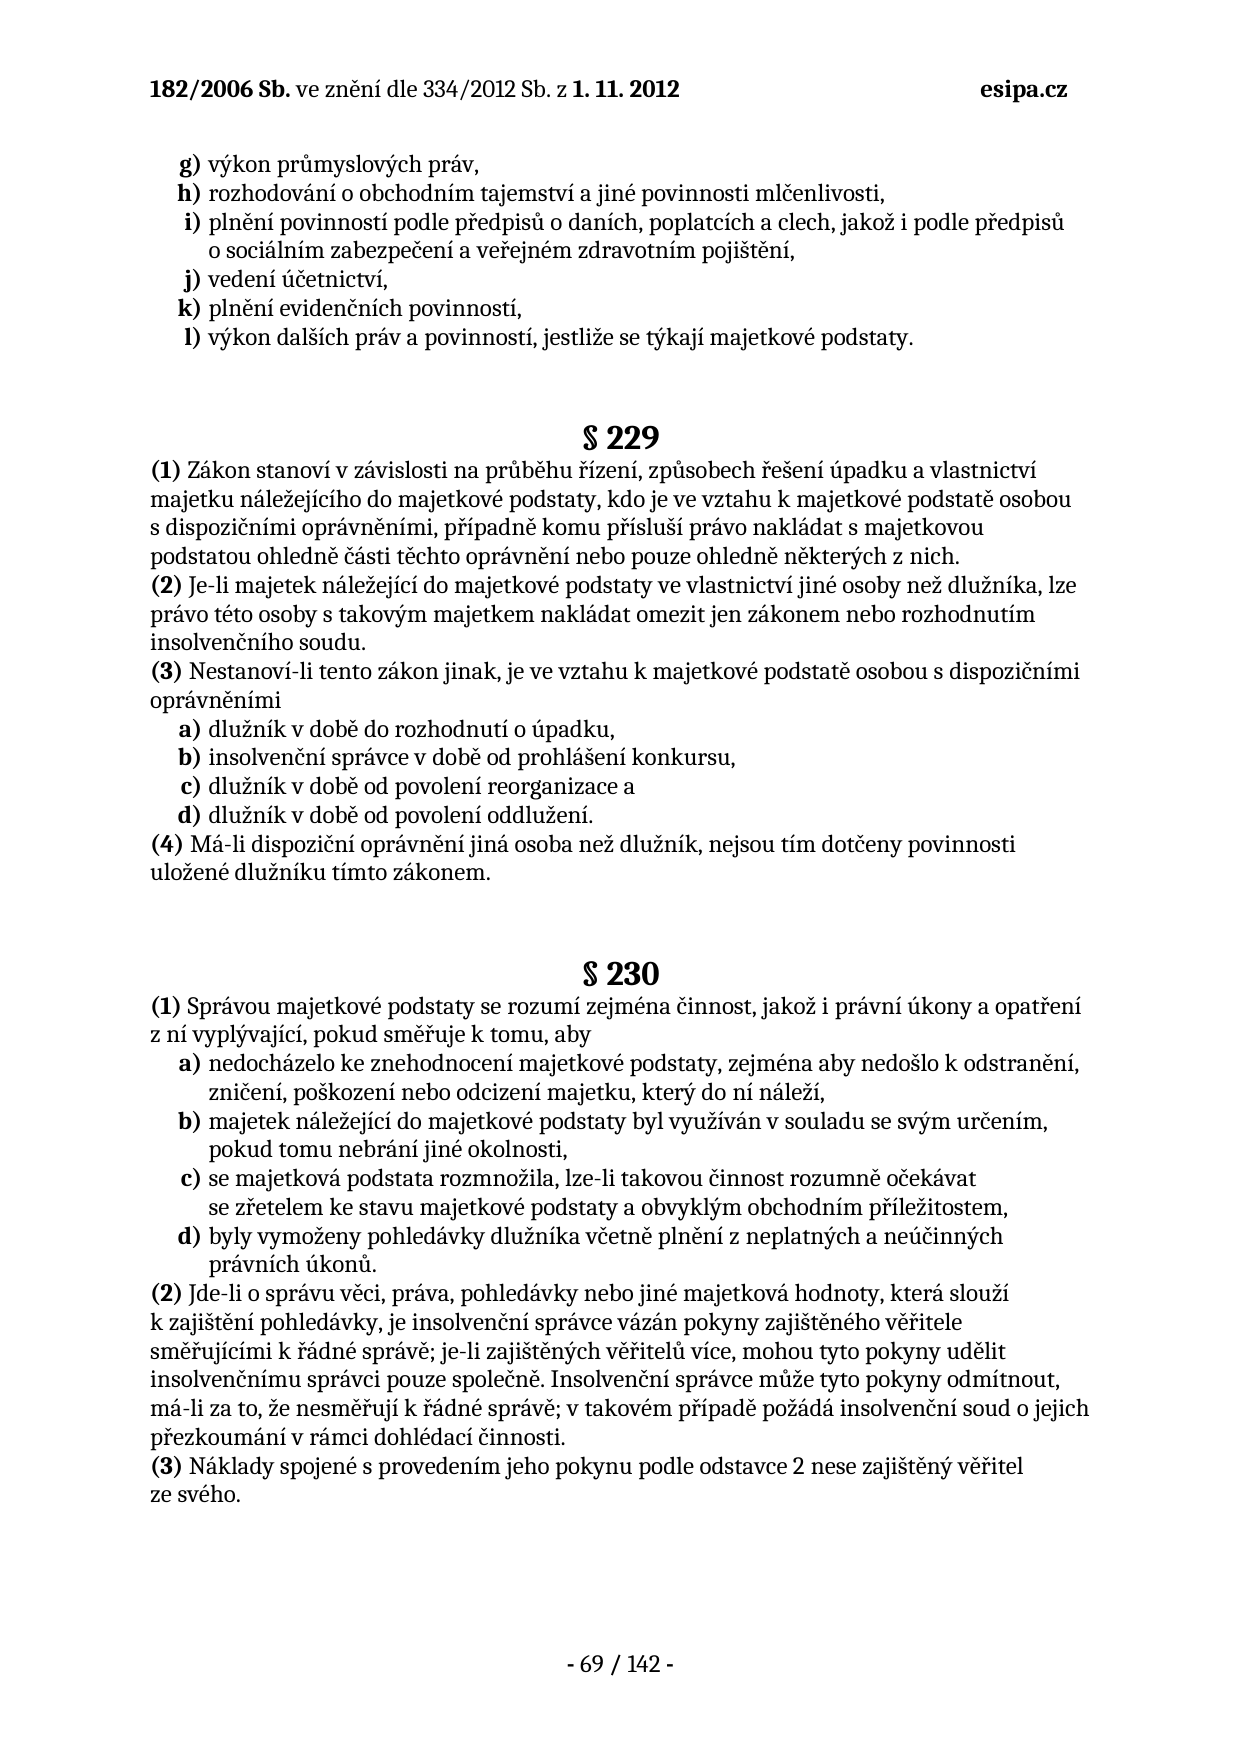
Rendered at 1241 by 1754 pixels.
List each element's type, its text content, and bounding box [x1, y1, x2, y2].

text i) plnění povinností podle předpisů o daních, poplatcích a clech, jakož i podle předpisů o sociálním zabezpečení a veřejném zdravotním pojištění, [150, 207, 1090, 265]
subtitle § 230 [150, 960, 1090, 992]
text d) dlužník v době od povolení oddlužení. [150, 801, 1090, 829]
text (2) Jde-li o správu věci, práva, pohledávky nebo jiné majetková hodnoty, která slouží k zajištění pohledávky, je insolvenční správce vázán pokyny zajištěného věřitele směřujícími k řádné správě; je-li zajištěných věřitelů více, mohou tyto pokyny udělit insolvenčnímu správci pouze společně. Insolvenční správce může tyto pokyny odmítnout, má-li za to, že nesměřují k řádné správě; v takovém případě požádá insolvenční soud o jejich přezkoumání v rámci dohlédací činnosti. [150, 1279, 1090, 1452]
text (3) Nestanoví-li tento zákon jinak, je ve vztahu k majetkové podstatě osobou s dispozičními oprávněními [150, 657, 1090, 714]
text d) byly vymoženy pohledávky dlužníka včetně plnění z neplatných a neúčinných právních úkonů. [150, 1222, 1090, 1279]
text h) rozhodování o obchodním tajemství a jiné povinnosti mlčenlivosti, [150, 179, 1090, 207]
text g) výkon průmyslových práv, [150, 150, 1090, 179]
text (4) Má-li dispoziční oprávnění jiná osoba než dlužník, nejsou tím dotčeny povinnosti uložené dlužníku tímto zákonem. [150, 829, 1090, 887]
text c) se majetková podstata rozmnožila, lze-li takovou činnost rozumně očekávat se zřetelem ke stavu majetkové podstaty a obvyklým obchodním příležitostem, [150, 1164, 1090, 1222]
subtitle § 229 [150, 424, 1090, 456]
text b) majetek náležející do majetkové podstaty byl využíván v souladu se svým určením, pokud tomu nebrání jiné okolnosti, [150, 1107, 1090, 1164]
text j) vedení účetnictví, [150, 265, 1090, 294]
text k) plnění evidenčních povinností, [150, 294, 1090, 322]
text c) dlužník v době od povolení reorganizace a [150, 772, 1090, 801]
text (2) Je-li majetek náležející do majetkové podstaty ve vlastnictví jiné osoby než dlužníka, lze právo této osoby s takovým majetkem nakládat omezit jen zákonem nebo rozhodnutím insolvenčního soudu. [150, 571, 1090, 657]
text b) insolvenční správce v době od prohlášení konkursu, [150, 743, 1090, 772]
text a) nedocházelo ke znehodnocení majetkové podstaty, zejména aby nedošlo k odstranění, zničení, poškození nebo odcizení majetku, který do ní náleží, [150, 1049, 1090, 1107]
text (1) Správou majetkové podstaty se rozumí zejména činnost, jakož i právní úkony a opatření z ní vyplývající, pokud směřuje k tomu, aby [150, 992, 1090, 1049]
text (1) Zákon stanoví v závislosti na průběhu řízení, způsobech řešení úpadku a vlastnictví majetku náležejícího do majetkové podstaty, kdo je ve vztahu k majetkové podstatě osobou s dispozičními oprávněními, případně komu přísluší právo nakládat s majetkovou podstatou ohledně části těchto oprávnění nebo pouze ohledně některých z nich. [150, 456, 1090, 571]
text a) dlužník v době do rozhodnutí o úpadku, [150, 714, 1090, 743]
text (3) Náklady spojené s provedením jeho pokynu podle odstavce 2 nese zajištěný věřitel ze svého. [150, 1452, 1090, 1509]
text l) výkon dalších práv a povinností, jestliže se týkají majetkové podstaty. [150, 322, 1090, 351]
